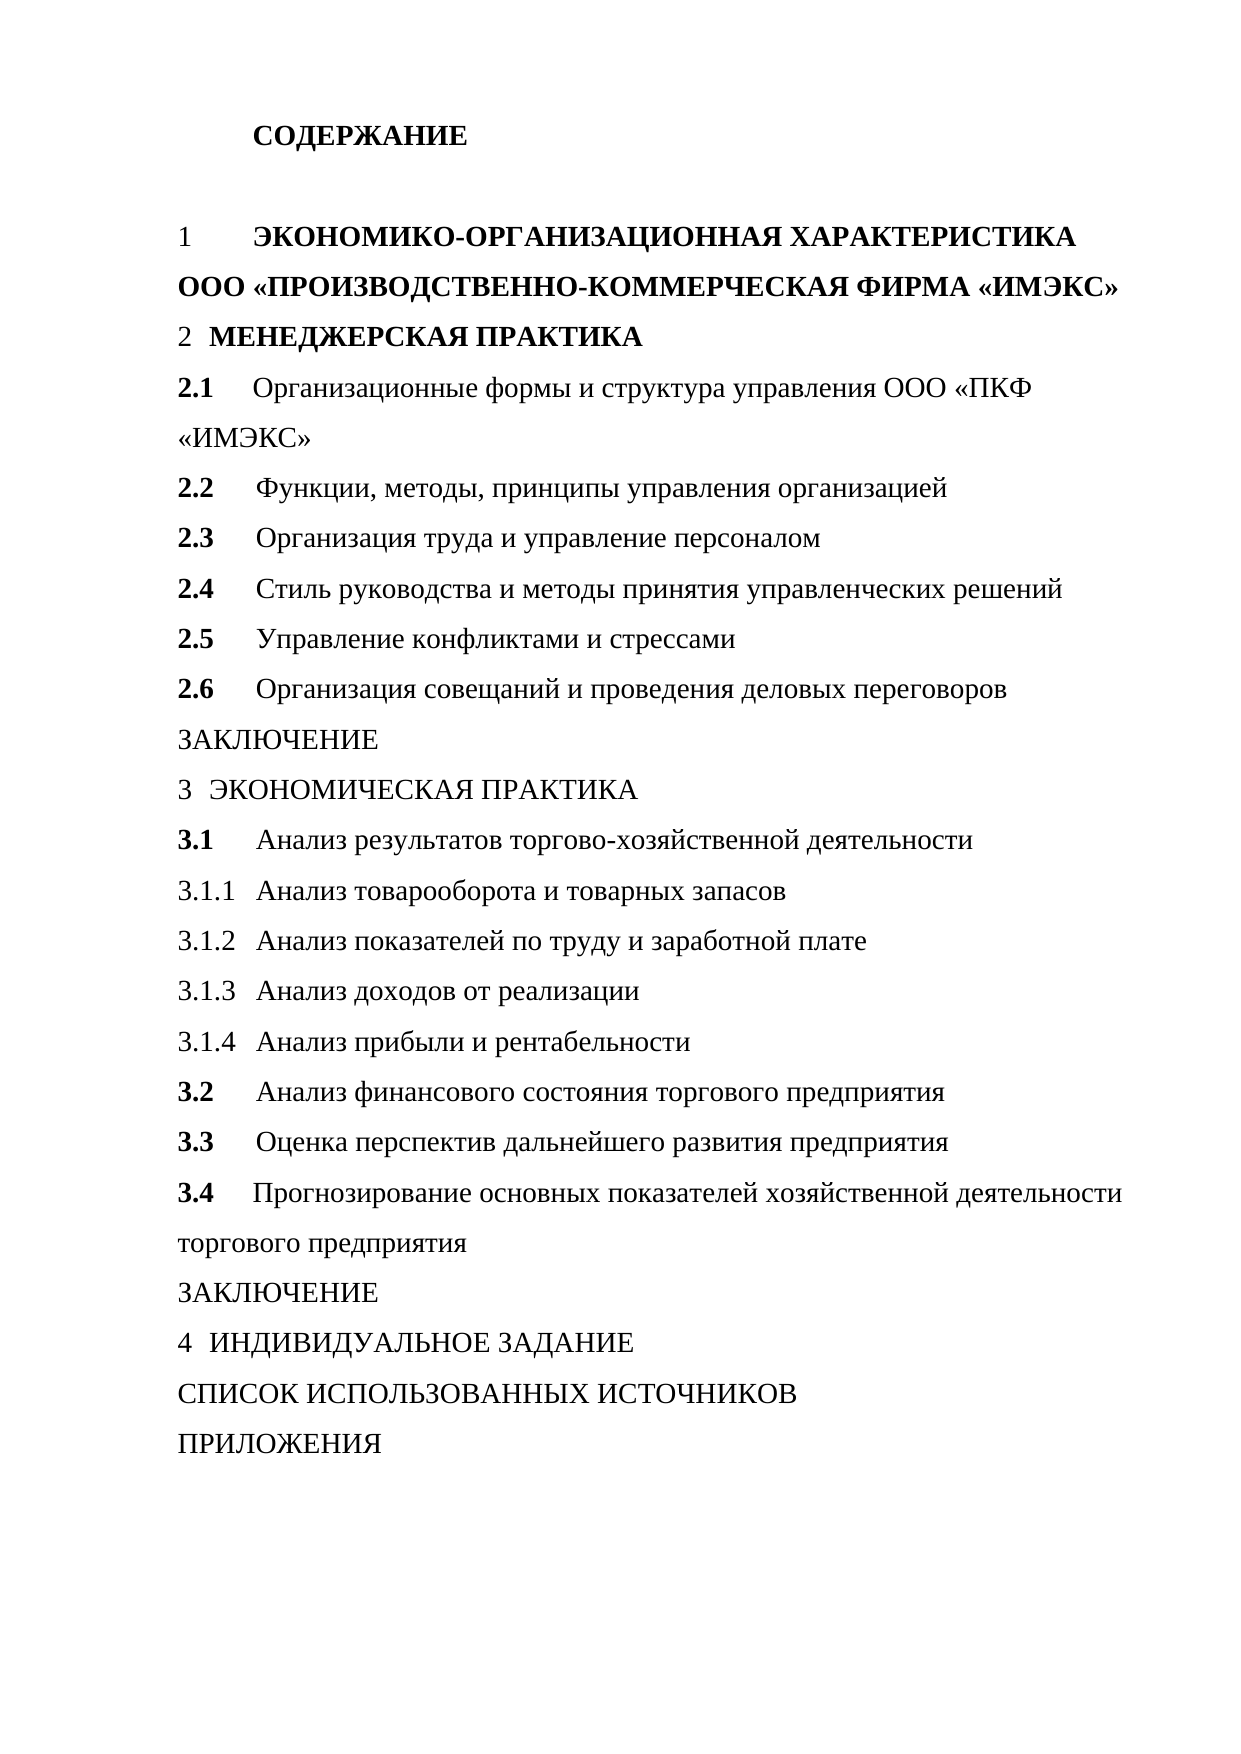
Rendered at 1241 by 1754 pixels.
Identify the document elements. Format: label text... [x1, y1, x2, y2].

text 3.2 Анализ финансового состояния торгового предприятия [177, 1074, 1152, 1108]
text 3.1.2 Анализ показателей по труду и заработной плате [177, 923, 1152, 957]
text 2.1 Организационные формы и структура управления ООО «ПКФ «ИМЭКС» [177, 370, 1152, 453]
text 1 ЭКОНОМИКО-ОРГАНИЗАЦИОННАЯ ХАРАКТЕРИСТИКА ООО «ПРОИЗВОДСТВЕННО-КОММЕРЧЕСКАЯ ФИРМА «ИМЭКС» [177, 219, 1152, 303]
text ЗАКЛЮЧЕНИЕ [177, 722, 1152, 755]
text ПРИЛОЖЕНИЯ [177, 1426, 1152, 1460]
text 4 ИНДИВИДУАЛЬНОЕ ЗАДАНИЕ [177, 1326, 1152, 1359]
text 3.4 Прогнозирование основных показателей хозяйственной деятельности торгового предприятия [177, 1175, 1152, 1258]
text 2.4 Стиль руководства и методы принятия управленческих решений [177, 571, 1152, 604]
text 3.3 Оценка перспектив дальнейшего развития предприятия [177, 1124, 1152, 1158]
text 3.1.3 Анализ доходов от реализации [177, 973, 1152, 1007]
text 3.1.1 Анализ товарооборота и товарных запасов [177, 873, 1152, 906]
text ЗАКЛЮЧЕНИЕ [177, 1275, 1152, 1309]
text 3.1.4 Анализ прибыли и рентабельности [177, 1024, 1152, 1057]
text СОДЕРЖАНИЕ [177, 118, 1152, 152]
text 2.6 Организация совещаний и проведения деловых переговоров [177, 672, 1152, 705]
text 3 ЭКОНОМИЧЕСКАЯ ПРАКТИКА [177, 772, 1152, 806]
text 2 МЕНЕДЖЕРСКАЯ ПРАКТИКА [177, 319, 1152, 353]
text 2.3 Организация труда и управление персоналом [177, 521, 1152, 554]
text 2.5 Управление конфликтами и стрессами [177, 621, 1152, 655]
text 2.2 Функции, методы, принципы управления организацией [177, 470, 1152, 504]
text СПИСОК ИСПОЛЬЗОВАННЫХ ИСТОЧНИКОВ [177, 1376, 1152, 1409]
text 3.1 Анализ результатов торгово-хозяйственной деятельности [177, 822, 1152, 856]
